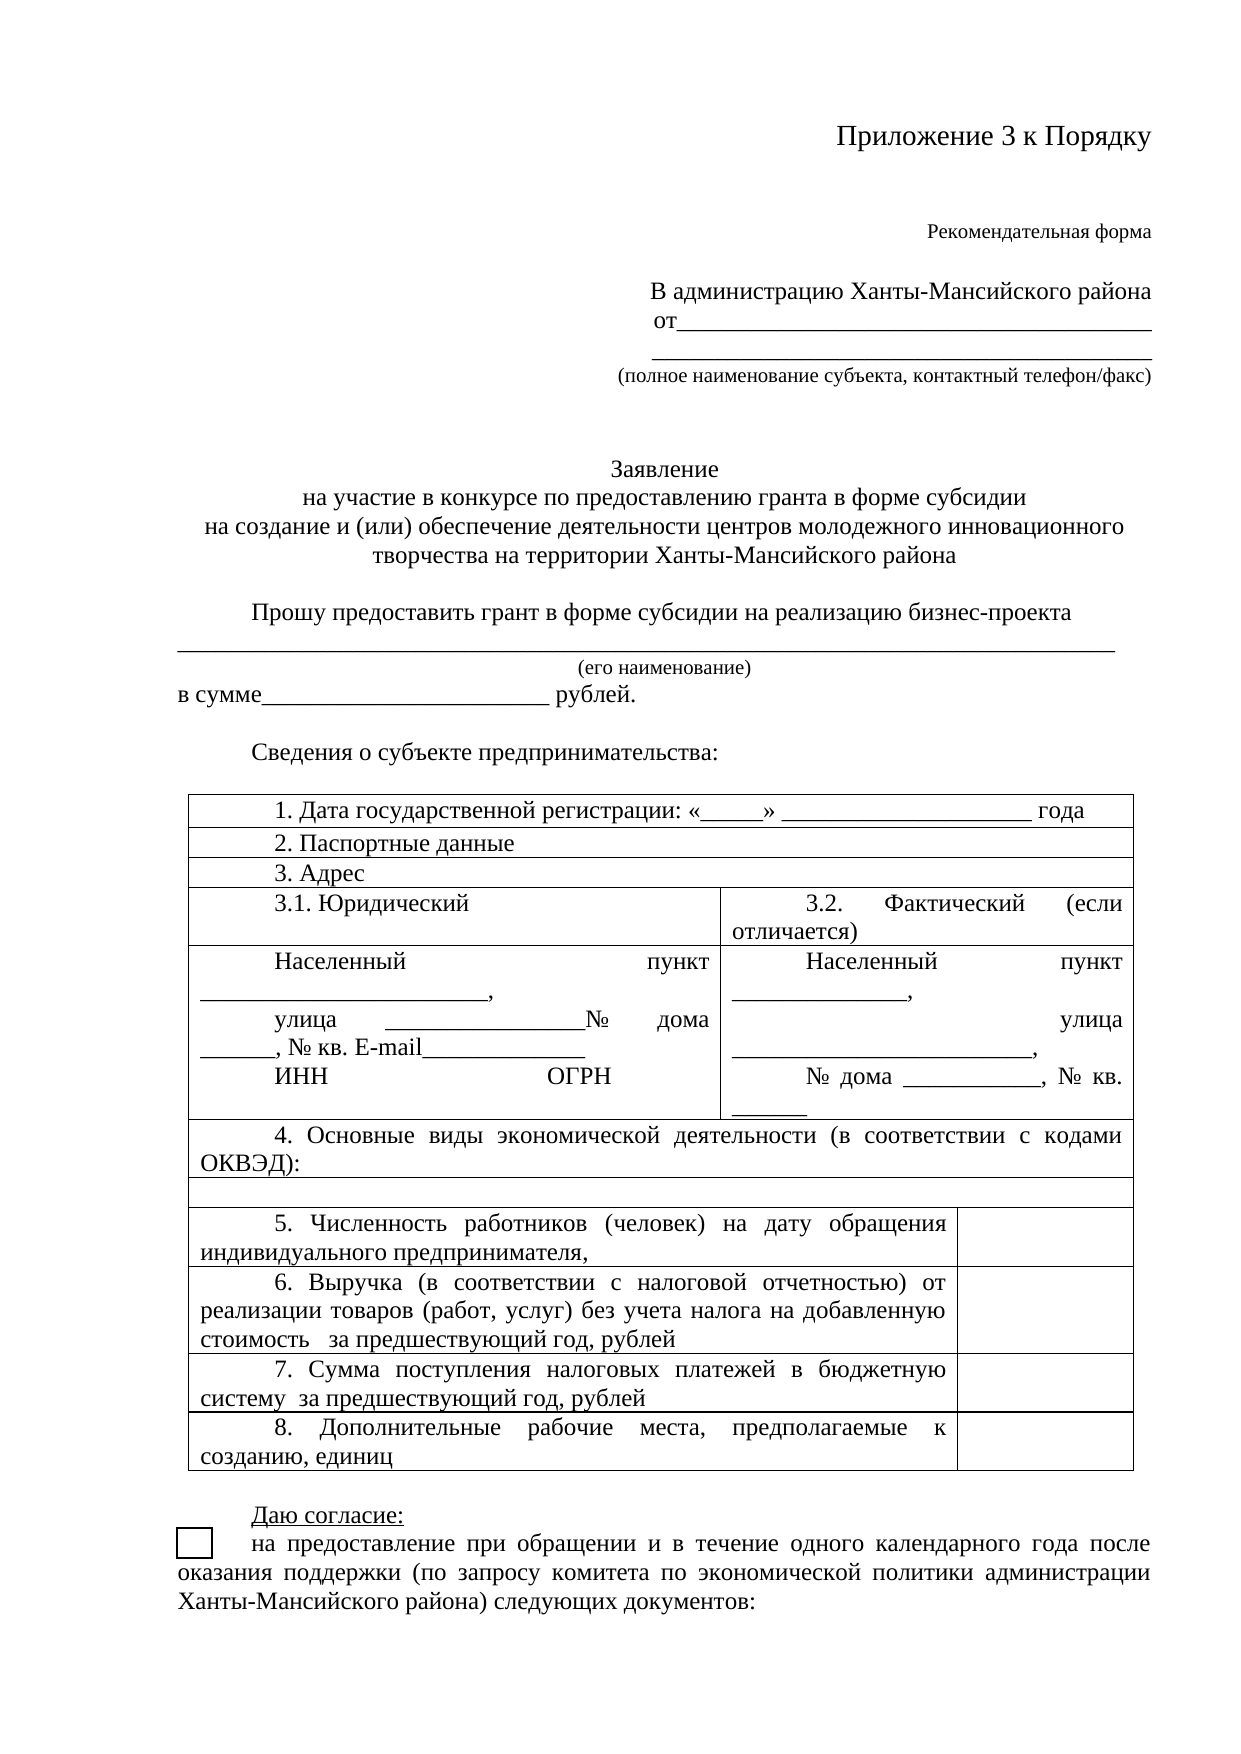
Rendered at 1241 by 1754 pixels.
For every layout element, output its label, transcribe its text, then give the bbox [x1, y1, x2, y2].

table_cell 3. Адрес [189, 858, 1133, 887]
text В администрацию Ханты-Мансийского района [177, 276, 1152, 305]
table_cell 3.2. Фактический (если отличается) [721, 888, 1133, 945]
text Сведения о субъекте предпринимательства: [177, 737, 1152, 765]
text Приложение 3 к Порядку [177, 118, 1152, 152]
table_cell [958, 1208, 1133, 1266]
table_cell 5. Численность работников (человек) на дату обращения индивидуального предпринимателя, [189, 1208, 957, 1266]
text Даю согласие: [177, 1500, 1152, 1528]
text Рекомендательная форма [177, 219, 1152, 243]
table_header 1. Дата государственной регистрации: «_____» ____________________ года [189, 795, 1133, 827]
text на создание и (или) обеспечение деятельности центров молодежного инновационного творчества на территории Ханты-Мансийского района [177, 511, 1152, 569]
table_cell 6. Выручка (в соответствии с налоговой отчетностью) от реализации товаров (работ, услуг) без учета налога на добавленную стоимость за предшествующий год, рублей [189, 1267, 957, 1353]
table_cell [958, 1413, 1133, 1470]
text Прошу предоставить грант в форме субсидии на реализацию бизнес-проекта ___________________________________________________________________________ [177, 597, 1152, 655]
text (его наименование) [177, 655, 1152, 679]
text Заявление [177, 454, 1152, 482]
text от______________________________________ [177, 305, 1152, 334]
text на участие в конкурсе по предоставлению гранта в форме субсидии [177, 482, 1152, 511]
table_cell [958, 1267, 1133, 1353]
text в сумме_______________________ рублей. [177, 679, 1152, 708]
table_cell [189, 1178, 1133, 1207]
table_cell Населенный пункт ______________, улица ________________________, № дома ___________, № кв. ______ [721, 946, 1133, 1119]
text ________________________________________ [177, 334, 1152, 363]
table_cell 3.1. Юридический [189, 888, 720, 945]
table_cell [958, 1354, 1133, 1411]
table_cell 2. Паспортные данные [189, 828, 1133, 857]
table_cell Населенный пункт _______________________, улица ________________№ дома ______, № кв. E-mail_____________ ИНН ОГРН [189, 946, 720, 1119]
table_cell 7. Сумма поступления налоговых платежей в бюджетную систему за предшествующий год, рублей [189, 1354, 957, 1411]
table_cell 8. Дополнительные рабочие места, предполагаемые к созданию, единиц [189, 1413, 957, 1470]
table_cell 4. Основные виды экономической деятельности (в соответствии с кодами ОКВЭД): [189, 1120, 1133, 1177]
text (полное наименование субъекта, контактный телефон/факс) [177, 363, 1152, 387]
text на предоставление при обращении и в течение одного календарного года после оказания поддержки (по запросу комитета по экономической политики администрации Ханты-Мансийского района) следующих документов: [177, 1528, 1152, 1615]
